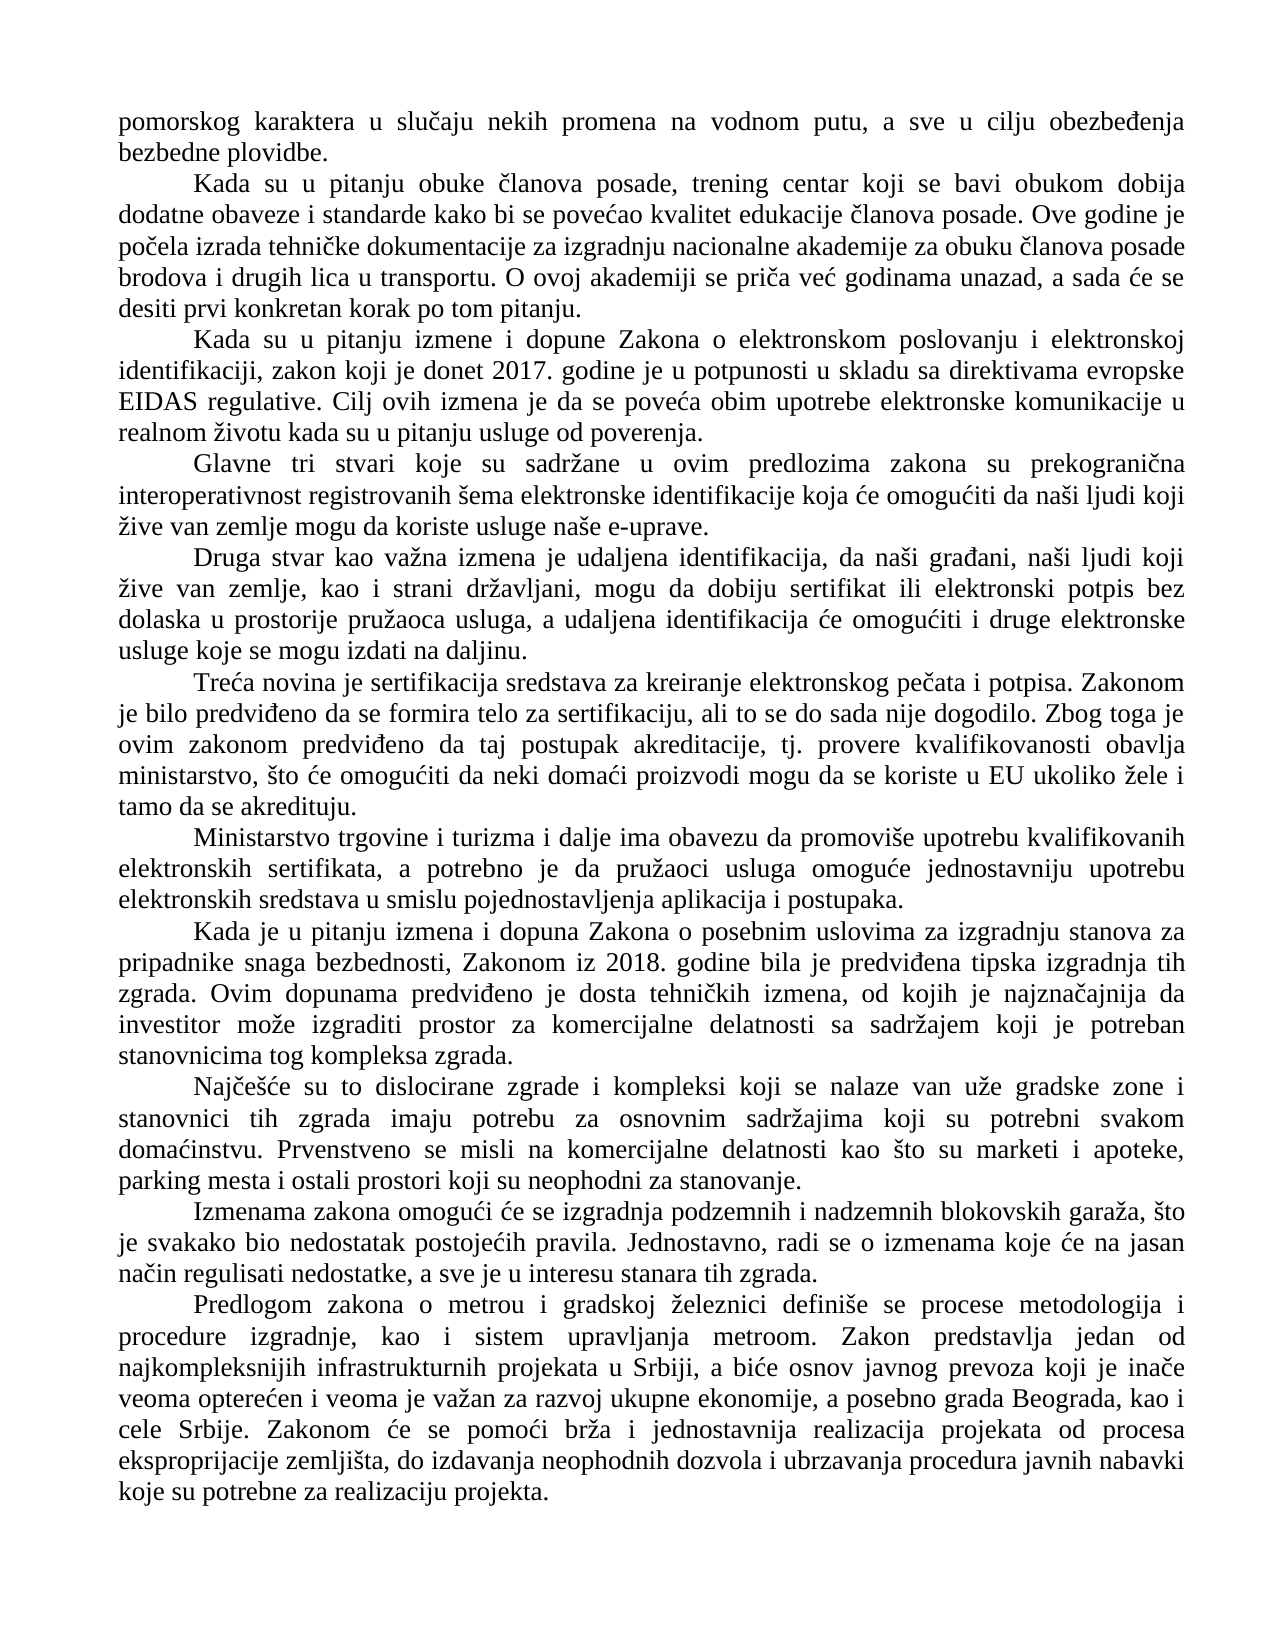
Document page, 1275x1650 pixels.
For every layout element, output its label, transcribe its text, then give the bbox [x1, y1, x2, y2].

text Glavne tri stvari koje su sadržane u ovim predlozima zakona su prekogranična interoperativnost registrovanih šema elektronske identifikacije koja će omogućiti da naši ljudi koji žive van zemlje mogu da koriste usluge naše e-uprave. [118, 448, 1186, 541]
text Ministarstvo trgovine i turizma i dalje ima obavezu da promoviše upotrebu kvalifikovanih elektronskih sertifikata, a potrebno je da pružaoci usluga omoguće jednostavniju upotrebu elektronskih sredstava u smislu pojednostavljenja aplikacija i postupaka. [118, 821, 1186, 915]
text Najčešće su to dislocirane zgrade i kompleksi koji se nalaze van uže gradske zone i stanovnici tih zgrada imaju potrebu za osnovnim sadržajima koji su potrebni svakom domaćinstvu. Prvenstveno se misli na komercijalne delatnosti kao što su marketi i apoteke, parking mesta i ostali prostori koji su neophodni za stanovanje. [118, 1071, 1186, 1195]
text Kada su u pitanju izmene i dopune Zakona o elektronskom poslovanju i elektronskoj identifikaciji, zakon koji je donet 2017. godine je u potpunosti u skladu sa direktivama evropske EIDAS regulative. Cilj ovih izmena je da se poveća obim upotrebe elektronske komunikacije u realnom životu kada su u pitanju usluge od poverenja. [118, 323, 1186, 448]
text Treća novina je sertifikacija sredstava za kreiranje elektronskog pečata i potpisa. Zakonom je bilo predviđeno da se formira telo za sertifikaciju, ali to se do sada nije dogodilo. Zbog toga je ovim zakonom predviđeno da taj postupak akreditacije, tj. provere kvalifikovanosti obavlja ministarstvo, što će omogućiti da neki domaći proizvodi mogu da se koriste u EU ukoliko žele i tamo da se akredituju. [118, 666, 1186, 821]
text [118, 105, 1186, 167]
text Druga stvar kao važna izmena je udaljena identifikacija, da naši građani, naši ljudi koji žive van zemlje, kao i strani državljani, mogu da dobiju sertifikat ili elektronski potpis bez dolaska u prostorije pružaoca usluga, a udaljena identifikacija će omogućiti i druge elektronske usluge koje se mogu izdati na daljinu. [118, 541, 1186, 666]
text Predlogom zakona o metrou i gradskoj železnici definiše se procese metodologija i procedure izgradnje, kao i sistem upravljanja metroom. Zakon predstavlja jedan od najkompleksnijih infrastrukturnih projekata u Srbiji, a biće osnov javnog prevoza koji je inače veoma opterećen i veoma je važan za razvoj ukupne ekonomije, a posebno grada Beograda, kao i cele Srbije. Zakonom će se pomoći brža i jednostavnija realizacija projekata od procesa eksproprijacije zemljišta, do izdavanja neophodnih dozvola i ubrzavanja procedura javnih nabavki koje su potrebne za realizaciju projekta. [118, 1288, 1186, 1507]
text Kada su u pitanju obuke članova posade, trening centar koji se bavi obukom dobija dodatne obaveze i standarde kako bi se povećao kvalitet edukacije članova posade. Ove godine je počela izrada tehničke dokumentacije za izgradnju nacionalne akademije za obuku članova posade brodova i drugih lica u transportu. O ovoj akademiji se priča već godinama unazad, a sada će se desiti prvi konkretan korak po tom pitanju. [118, 167, 1186, 323]
text Kada je u pitanju izmena i dopuna Zakona o posebnim uslovima za izgradnju stanova za pripadnike snaga bezbednosti, Zakonom iz 2018. godine bila je predviđena tipska izgradnja tih zgrada. Ovim dopunama predviđeno je dosta tehničkih izmena, od kojih je najznačajnija da investitor može izgraditi prostor za komercijalne delatnosti sa sadržajem koji je potreban stanovnicima tog kompleksa zgrada. [118, 915, 1186, 1071]
text Izmenama zakona omogući će se izgradnja podzemnih i nadzemnih blokovskih garaža, što je svakako bio nedostatak postojećih pravila. Jednostavno, radi se o izmenama koje će na jasan način regulisati nedostatke, a sve je u interesu stanara tih zgrada. [118, 1195, 1186, 1288]
